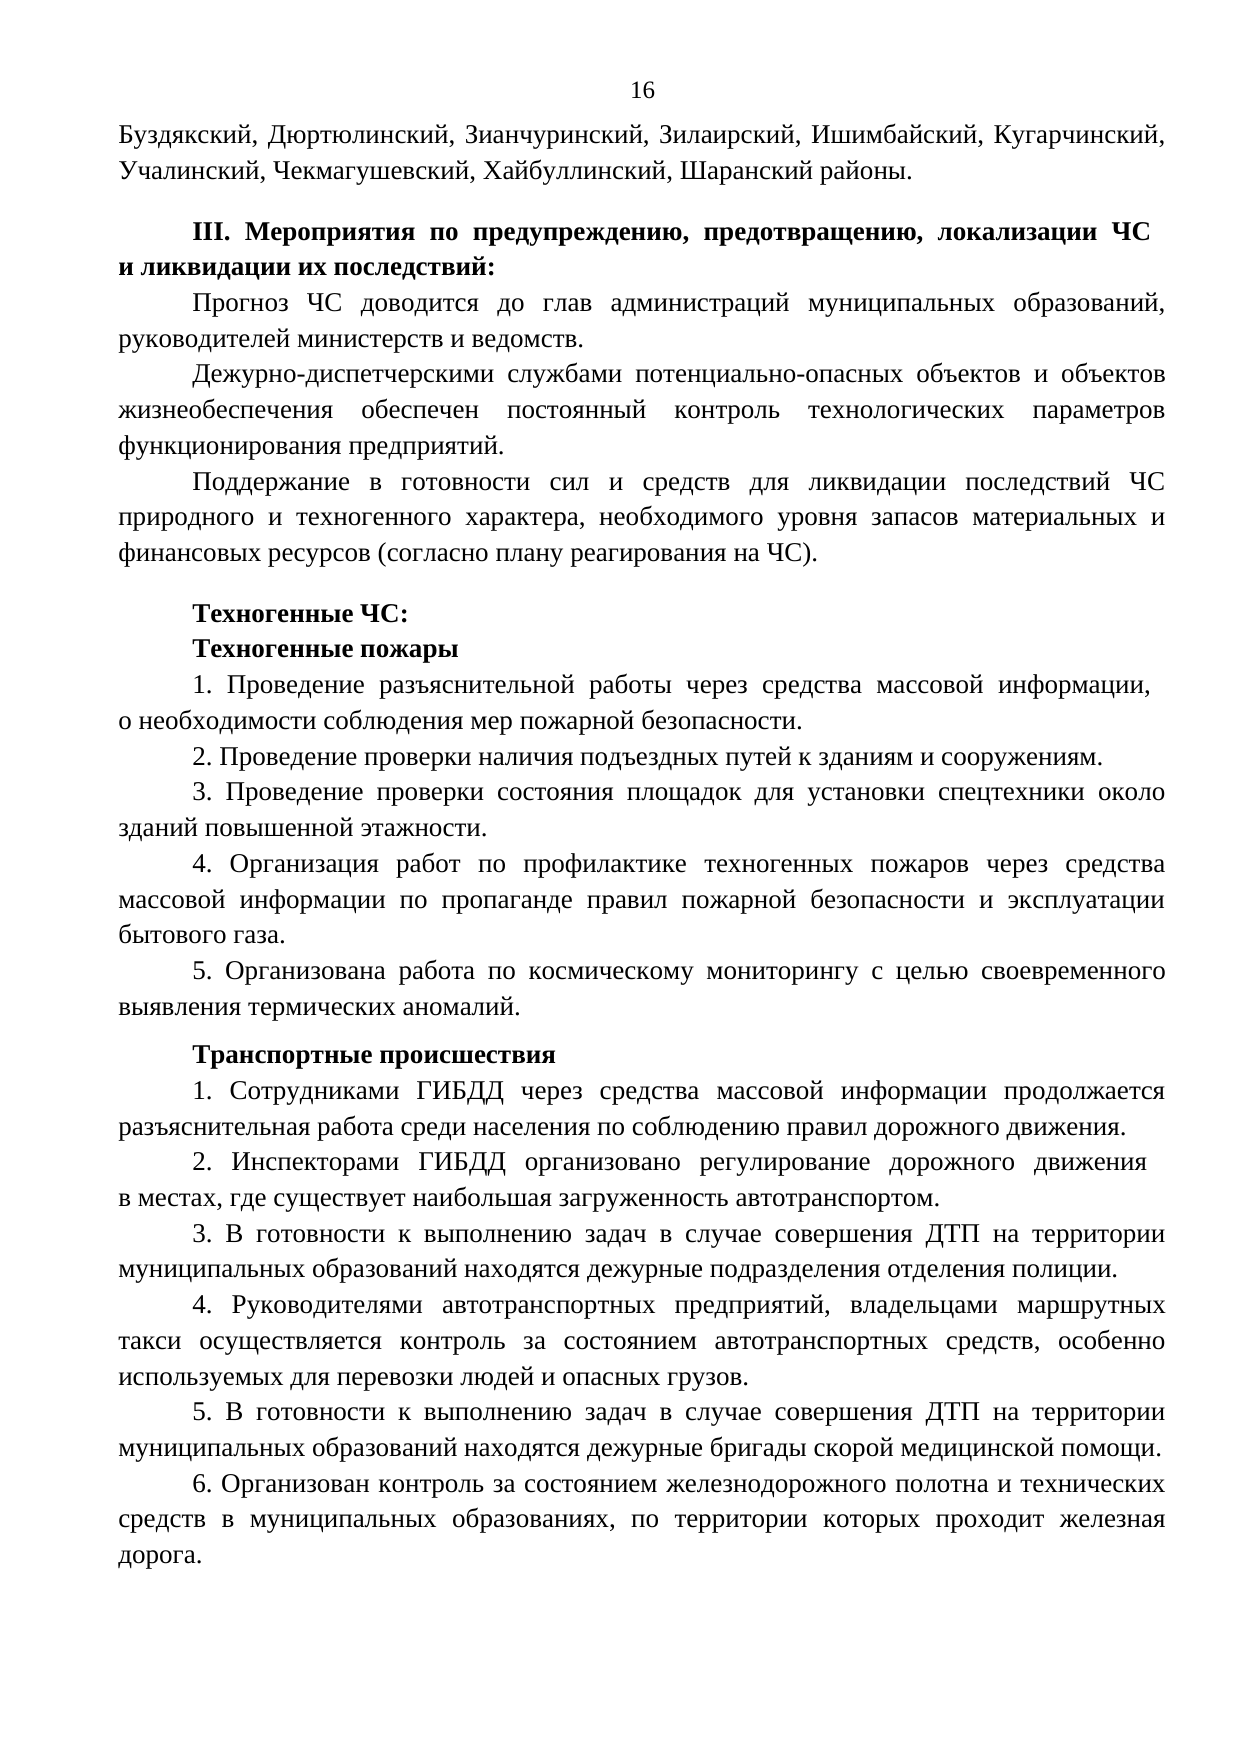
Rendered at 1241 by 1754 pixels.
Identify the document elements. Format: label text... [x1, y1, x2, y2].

text III. Мероприятия по предупреждению, предотвращению, локализации ЧС и ликвидации их последствий: [118, 214, 1167, 281]
text 4. Организация работ по профилактике техногенных пожаров через средства массовой информации по пропаганде правил пожарной безопасности и эксплуатации бытового газа. [118, 847, 1167, 949]
text 5. Организована работа по космическому мониторингу с целью своевременного выявления термических аномалий. [118, 954, 1167, 1021]
text Поддержание в готовности сил и средств для ликвидации последствий ЧС природного и техногенного характера, необходимого уровня запасов материальных и финансовых ресурсов (согласно плану реагирования на ЧС). [118, 465, 1167, 567]
text 3. В готовности к выполнению задач в случае совершения ДТП на территории муниципальных образований находятся дежурные подразделения отделения полиции. [118, 1217, 1167, 1284]
text 1. Проведение разъяснительной работы через средства массовой информации, о необходимости соблюдения мер пожарной безопасности. [118, 668, 1167, 735]
text 3. Проведение проверки состояния площадок для установки спецтехники около зданий повышенной этажности. [118, 776, 1167, 842]
text 4. Руководителями автотранспортных предприятий, владельцами маршрутных такси осуществляется контроль за состоянием автотранспортных средств, особенно используемых для перевозки людей и опасных грузов. [118, 1288, 1167, 1391]
text Транспортные происшествия [118, 1038, 1167, 1069]
text Техногенные ЧС: [118, 597, 1167, 628]
text Прогноз ЧС доводится до глав администраций муниципальных образований, руководителей министерств и ведомств. [118, 286, 1167, 353]
text Дежурно-диспетчерскими службами потенциально-опасных объектов и объектов жизнеобеспечения обеспечен постоянный контроль технологических параметров функционирования предприятий. [118, 357, 1167, 460]
text 1. Сотрудниками ГИБДД через средства массовой информации продолжается разъяснительная работа среди населения по соблюдению правил дорожного движения. [118, 1074, 1167, 1141]
text 6. Организован контроль за состоянием железнодорожного полотна и технических средств в муниципальных образованиях, по территории которых проходит железная дорога. [118, 1467, 1167, 1569]
text 2. Инспекторами ГИБДД организовано регулирование дорожного движения в местах, где существует наибольшая загруженность автотранспортом. [118, 1145, 1167, 1212]
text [118, 118, 1167, 185]
text 2. Проведение проверки наличия подъездных путей к зданиям и сооружениям. [118, 740, 1167, 771]
text Техногенные пожары [118, 633, 1167, 664]
text 5. В готовности к выполнению задач в случае совершения ДТП на территории муниципальных образований находятся дежурные бригады скорой медицинской помощи. [118, 1395, 1167, 1462]
